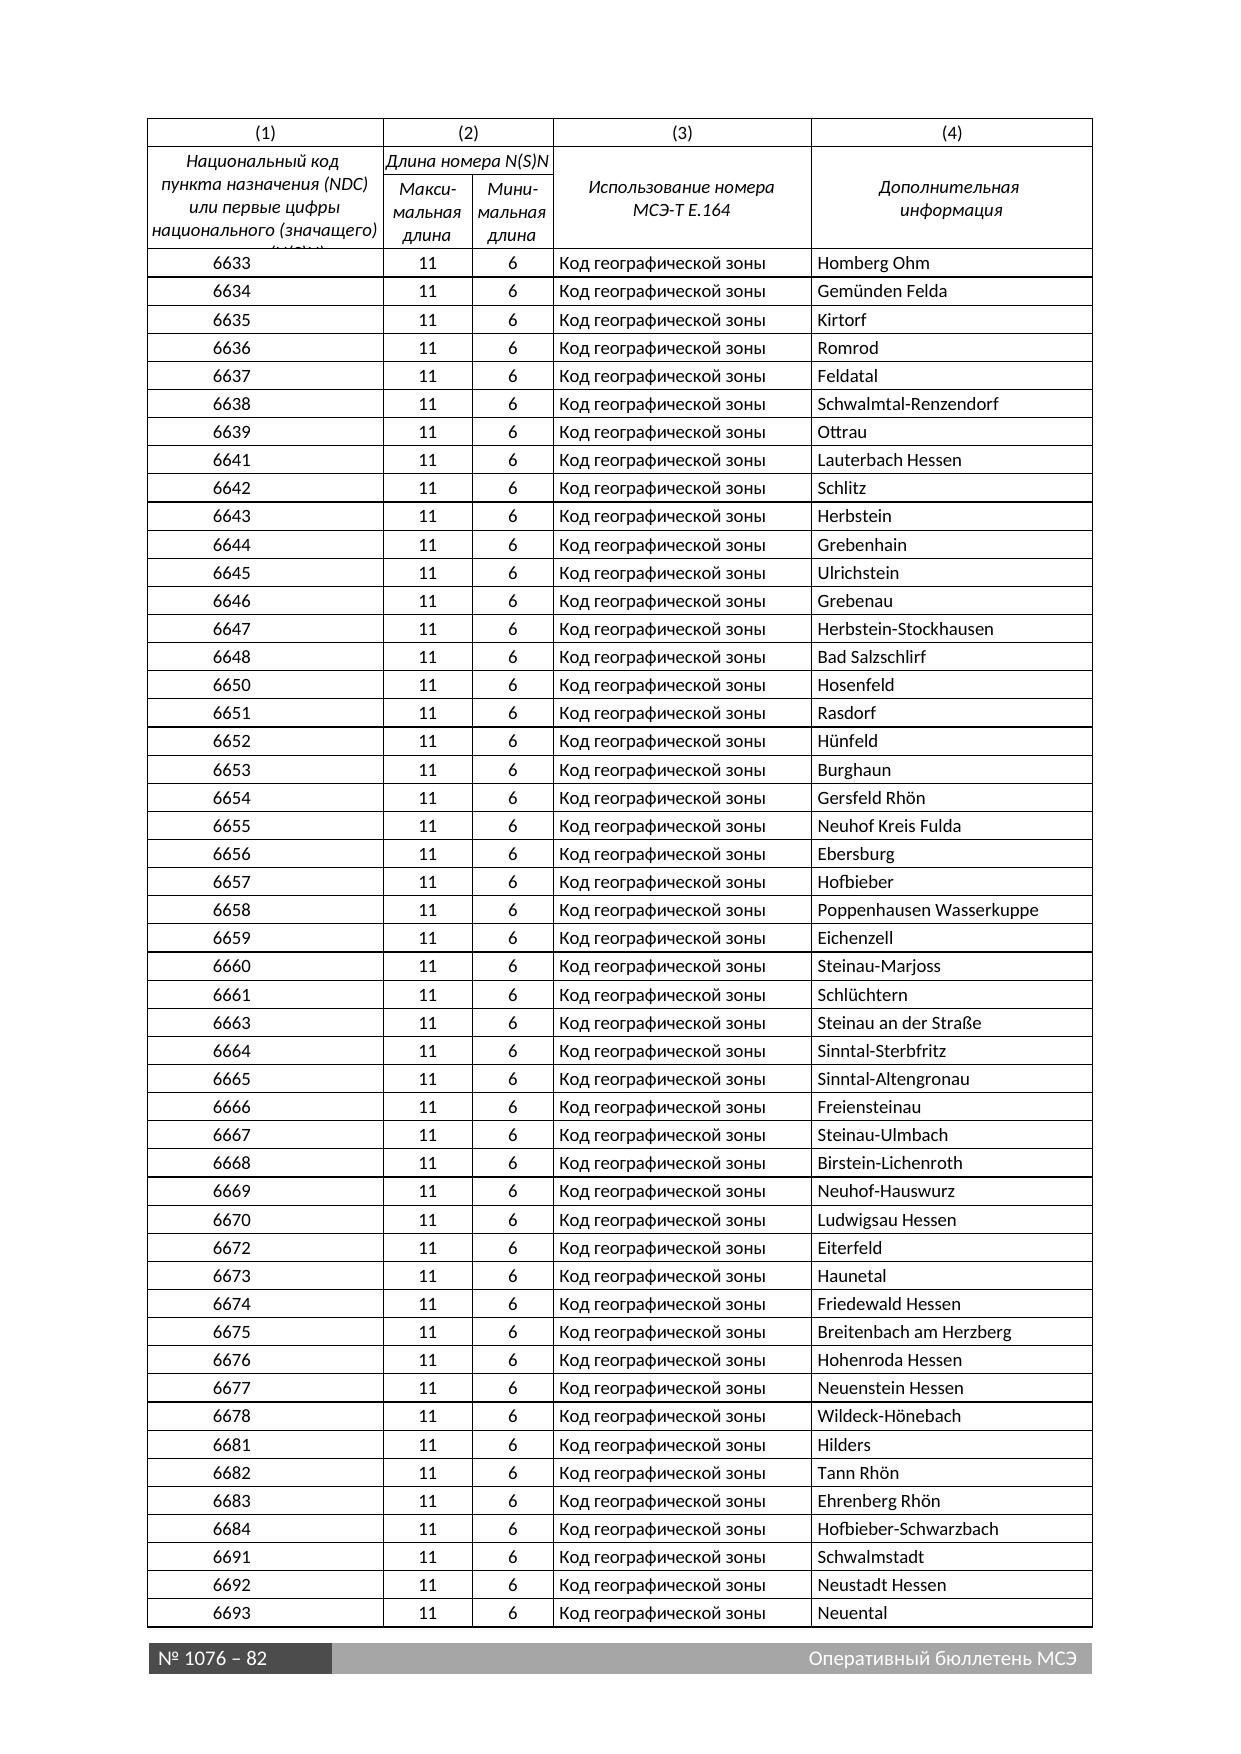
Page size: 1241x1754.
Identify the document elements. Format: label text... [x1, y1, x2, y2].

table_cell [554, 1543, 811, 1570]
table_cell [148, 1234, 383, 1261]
table_header (2) [384, 119, 553, 146]
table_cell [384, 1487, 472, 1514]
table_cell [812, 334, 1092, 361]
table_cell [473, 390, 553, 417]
table_cell Использование номера МСЭ-Т E.164 [554, 147, 811, 248]
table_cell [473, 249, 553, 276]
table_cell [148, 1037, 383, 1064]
table_cell Длина номера N(S)N [384, 147, 553, 174]
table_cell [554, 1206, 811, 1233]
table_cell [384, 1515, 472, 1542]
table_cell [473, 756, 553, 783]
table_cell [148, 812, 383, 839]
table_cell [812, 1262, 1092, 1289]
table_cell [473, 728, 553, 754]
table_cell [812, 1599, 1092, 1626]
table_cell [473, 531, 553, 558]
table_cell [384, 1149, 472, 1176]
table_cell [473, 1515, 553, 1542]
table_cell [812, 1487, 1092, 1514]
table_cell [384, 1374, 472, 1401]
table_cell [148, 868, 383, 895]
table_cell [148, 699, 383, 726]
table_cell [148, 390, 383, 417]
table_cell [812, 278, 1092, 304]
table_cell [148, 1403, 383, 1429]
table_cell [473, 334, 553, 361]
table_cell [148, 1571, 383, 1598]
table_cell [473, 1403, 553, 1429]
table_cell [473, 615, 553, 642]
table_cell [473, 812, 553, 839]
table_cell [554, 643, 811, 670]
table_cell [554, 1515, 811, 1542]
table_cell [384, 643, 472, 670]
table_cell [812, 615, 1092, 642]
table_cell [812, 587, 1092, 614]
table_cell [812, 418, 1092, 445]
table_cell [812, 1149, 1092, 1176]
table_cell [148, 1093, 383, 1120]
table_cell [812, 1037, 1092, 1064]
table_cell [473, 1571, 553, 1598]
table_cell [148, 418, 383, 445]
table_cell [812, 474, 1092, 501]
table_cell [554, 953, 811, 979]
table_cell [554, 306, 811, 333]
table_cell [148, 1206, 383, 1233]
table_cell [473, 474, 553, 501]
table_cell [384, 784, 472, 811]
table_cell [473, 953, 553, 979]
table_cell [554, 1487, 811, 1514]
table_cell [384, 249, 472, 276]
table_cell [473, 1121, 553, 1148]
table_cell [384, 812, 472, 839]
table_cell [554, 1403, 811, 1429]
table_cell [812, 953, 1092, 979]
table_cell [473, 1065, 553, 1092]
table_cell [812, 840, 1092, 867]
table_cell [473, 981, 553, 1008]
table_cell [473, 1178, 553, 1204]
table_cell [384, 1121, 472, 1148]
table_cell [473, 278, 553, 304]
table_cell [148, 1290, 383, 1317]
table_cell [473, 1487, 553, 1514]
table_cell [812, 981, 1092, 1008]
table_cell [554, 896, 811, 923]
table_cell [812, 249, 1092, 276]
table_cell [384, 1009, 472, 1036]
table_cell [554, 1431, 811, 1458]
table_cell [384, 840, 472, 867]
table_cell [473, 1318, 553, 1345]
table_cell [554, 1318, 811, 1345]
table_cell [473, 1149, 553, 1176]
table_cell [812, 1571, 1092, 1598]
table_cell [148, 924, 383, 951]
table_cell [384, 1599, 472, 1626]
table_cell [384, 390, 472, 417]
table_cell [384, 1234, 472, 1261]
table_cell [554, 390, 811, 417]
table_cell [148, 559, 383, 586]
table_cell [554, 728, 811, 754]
table_cell Минимальная длина [473, 175, 553, 248]
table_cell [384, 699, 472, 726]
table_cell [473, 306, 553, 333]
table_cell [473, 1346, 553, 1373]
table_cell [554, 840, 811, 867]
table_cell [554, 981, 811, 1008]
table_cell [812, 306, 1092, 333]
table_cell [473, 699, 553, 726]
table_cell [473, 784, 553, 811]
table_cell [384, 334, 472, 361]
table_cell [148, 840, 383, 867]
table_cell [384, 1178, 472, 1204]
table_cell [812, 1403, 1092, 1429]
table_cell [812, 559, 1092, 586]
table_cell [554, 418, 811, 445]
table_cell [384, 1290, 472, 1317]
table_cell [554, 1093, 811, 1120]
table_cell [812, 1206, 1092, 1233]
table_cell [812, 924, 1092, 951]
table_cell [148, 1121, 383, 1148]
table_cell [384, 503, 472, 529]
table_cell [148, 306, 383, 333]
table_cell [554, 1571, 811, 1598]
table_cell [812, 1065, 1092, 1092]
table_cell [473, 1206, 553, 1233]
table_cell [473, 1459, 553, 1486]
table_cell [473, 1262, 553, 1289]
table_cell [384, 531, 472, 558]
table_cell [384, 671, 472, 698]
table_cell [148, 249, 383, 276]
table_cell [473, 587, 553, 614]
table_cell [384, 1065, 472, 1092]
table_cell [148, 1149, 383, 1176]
table_header (3) [554, 119, 811, 146]
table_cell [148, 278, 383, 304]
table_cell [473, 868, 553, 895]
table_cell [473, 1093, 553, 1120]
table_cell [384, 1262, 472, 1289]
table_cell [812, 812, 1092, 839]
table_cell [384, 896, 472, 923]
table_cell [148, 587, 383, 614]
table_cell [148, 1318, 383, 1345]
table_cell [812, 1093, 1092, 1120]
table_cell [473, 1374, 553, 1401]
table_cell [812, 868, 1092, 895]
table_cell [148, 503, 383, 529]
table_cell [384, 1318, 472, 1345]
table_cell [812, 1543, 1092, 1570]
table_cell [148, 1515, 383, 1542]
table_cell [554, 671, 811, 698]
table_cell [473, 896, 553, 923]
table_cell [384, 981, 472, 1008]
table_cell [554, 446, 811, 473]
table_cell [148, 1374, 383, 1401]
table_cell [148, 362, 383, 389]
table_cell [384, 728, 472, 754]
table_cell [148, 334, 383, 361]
table_cell Дополнительная информация [812, 147, 1092, 248]
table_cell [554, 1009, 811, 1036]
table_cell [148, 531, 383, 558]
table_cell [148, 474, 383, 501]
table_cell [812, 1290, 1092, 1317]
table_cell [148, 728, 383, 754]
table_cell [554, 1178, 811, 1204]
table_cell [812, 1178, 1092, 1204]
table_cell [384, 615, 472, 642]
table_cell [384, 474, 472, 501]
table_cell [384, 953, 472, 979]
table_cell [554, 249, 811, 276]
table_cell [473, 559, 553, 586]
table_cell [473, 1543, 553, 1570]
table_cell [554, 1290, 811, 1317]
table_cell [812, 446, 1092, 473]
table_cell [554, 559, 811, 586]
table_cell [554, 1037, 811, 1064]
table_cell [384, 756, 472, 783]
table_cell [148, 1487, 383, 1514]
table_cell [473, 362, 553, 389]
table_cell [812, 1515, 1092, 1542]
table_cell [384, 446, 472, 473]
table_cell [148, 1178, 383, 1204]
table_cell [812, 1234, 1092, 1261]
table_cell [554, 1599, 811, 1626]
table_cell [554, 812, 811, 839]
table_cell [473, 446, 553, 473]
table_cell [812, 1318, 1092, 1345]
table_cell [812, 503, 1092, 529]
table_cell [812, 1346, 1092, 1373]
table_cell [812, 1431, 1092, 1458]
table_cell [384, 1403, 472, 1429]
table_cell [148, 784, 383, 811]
table_header (1) [148, 119, 383, 146]
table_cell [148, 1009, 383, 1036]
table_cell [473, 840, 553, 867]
table_cell Национальный код пункта назначения (NDC) или первые цифры национального (значащего) номера (N(S)N) [148, 147, 383, 248]
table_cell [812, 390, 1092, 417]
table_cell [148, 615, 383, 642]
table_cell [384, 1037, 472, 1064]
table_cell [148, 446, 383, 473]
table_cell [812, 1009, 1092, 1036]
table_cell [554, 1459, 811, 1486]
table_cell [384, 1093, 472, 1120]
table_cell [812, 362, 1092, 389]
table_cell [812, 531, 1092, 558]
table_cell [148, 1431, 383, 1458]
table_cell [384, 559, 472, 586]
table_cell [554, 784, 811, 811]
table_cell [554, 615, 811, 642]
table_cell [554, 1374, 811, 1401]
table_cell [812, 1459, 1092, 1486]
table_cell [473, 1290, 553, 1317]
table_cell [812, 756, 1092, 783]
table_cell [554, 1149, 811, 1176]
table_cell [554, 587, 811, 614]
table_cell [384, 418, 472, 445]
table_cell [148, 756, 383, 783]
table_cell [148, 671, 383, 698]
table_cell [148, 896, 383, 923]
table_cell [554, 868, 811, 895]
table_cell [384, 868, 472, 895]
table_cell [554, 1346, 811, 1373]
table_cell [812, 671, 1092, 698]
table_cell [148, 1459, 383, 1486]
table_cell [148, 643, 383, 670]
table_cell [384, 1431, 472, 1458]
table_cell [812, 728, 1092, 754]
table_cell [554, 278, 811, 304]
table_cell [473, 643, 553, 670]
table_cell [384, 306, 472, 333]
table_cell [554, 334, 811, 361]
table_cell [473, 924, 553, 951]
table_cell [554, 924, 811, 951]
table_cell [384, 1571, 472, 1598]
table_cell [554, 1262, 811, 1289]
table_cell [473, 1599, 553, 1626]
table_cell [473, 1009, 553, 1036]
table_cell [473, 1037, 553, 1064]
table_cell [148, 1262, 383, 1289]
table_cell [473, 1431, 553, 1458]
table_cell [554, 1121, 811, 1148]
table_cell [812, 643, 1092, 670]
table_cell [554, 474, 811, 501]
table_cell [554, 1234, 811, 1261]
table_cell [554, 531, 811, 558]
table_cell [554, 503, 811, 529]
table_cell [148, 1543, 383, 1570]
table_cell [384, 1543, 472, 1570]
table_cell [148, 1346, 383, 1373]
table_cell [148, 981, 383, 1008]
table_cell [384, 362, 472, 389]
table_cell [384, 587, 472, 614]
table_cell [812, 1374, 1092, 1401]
table_cell Максимальная длина [384, 175, 472, 248]
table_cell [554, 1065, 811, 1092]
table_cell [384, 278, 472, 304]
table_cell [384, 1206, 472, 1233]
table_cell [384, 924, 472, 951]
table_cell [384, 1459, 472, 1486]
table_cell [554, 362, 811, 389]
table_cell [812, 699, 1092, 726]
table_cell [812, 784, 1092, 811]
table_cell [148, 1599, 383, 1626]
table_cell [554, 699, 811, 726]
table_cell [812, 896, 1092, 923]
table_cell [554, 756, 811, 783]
table_header (4) [812, 119, 1092, 146]
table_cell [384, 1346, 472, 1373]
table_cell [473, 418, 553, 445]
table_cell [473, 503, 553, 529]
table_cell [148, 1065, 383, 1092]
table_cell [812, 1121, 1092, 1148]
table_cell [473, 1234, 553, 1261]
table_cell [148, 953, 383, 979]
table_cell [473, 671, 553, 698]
